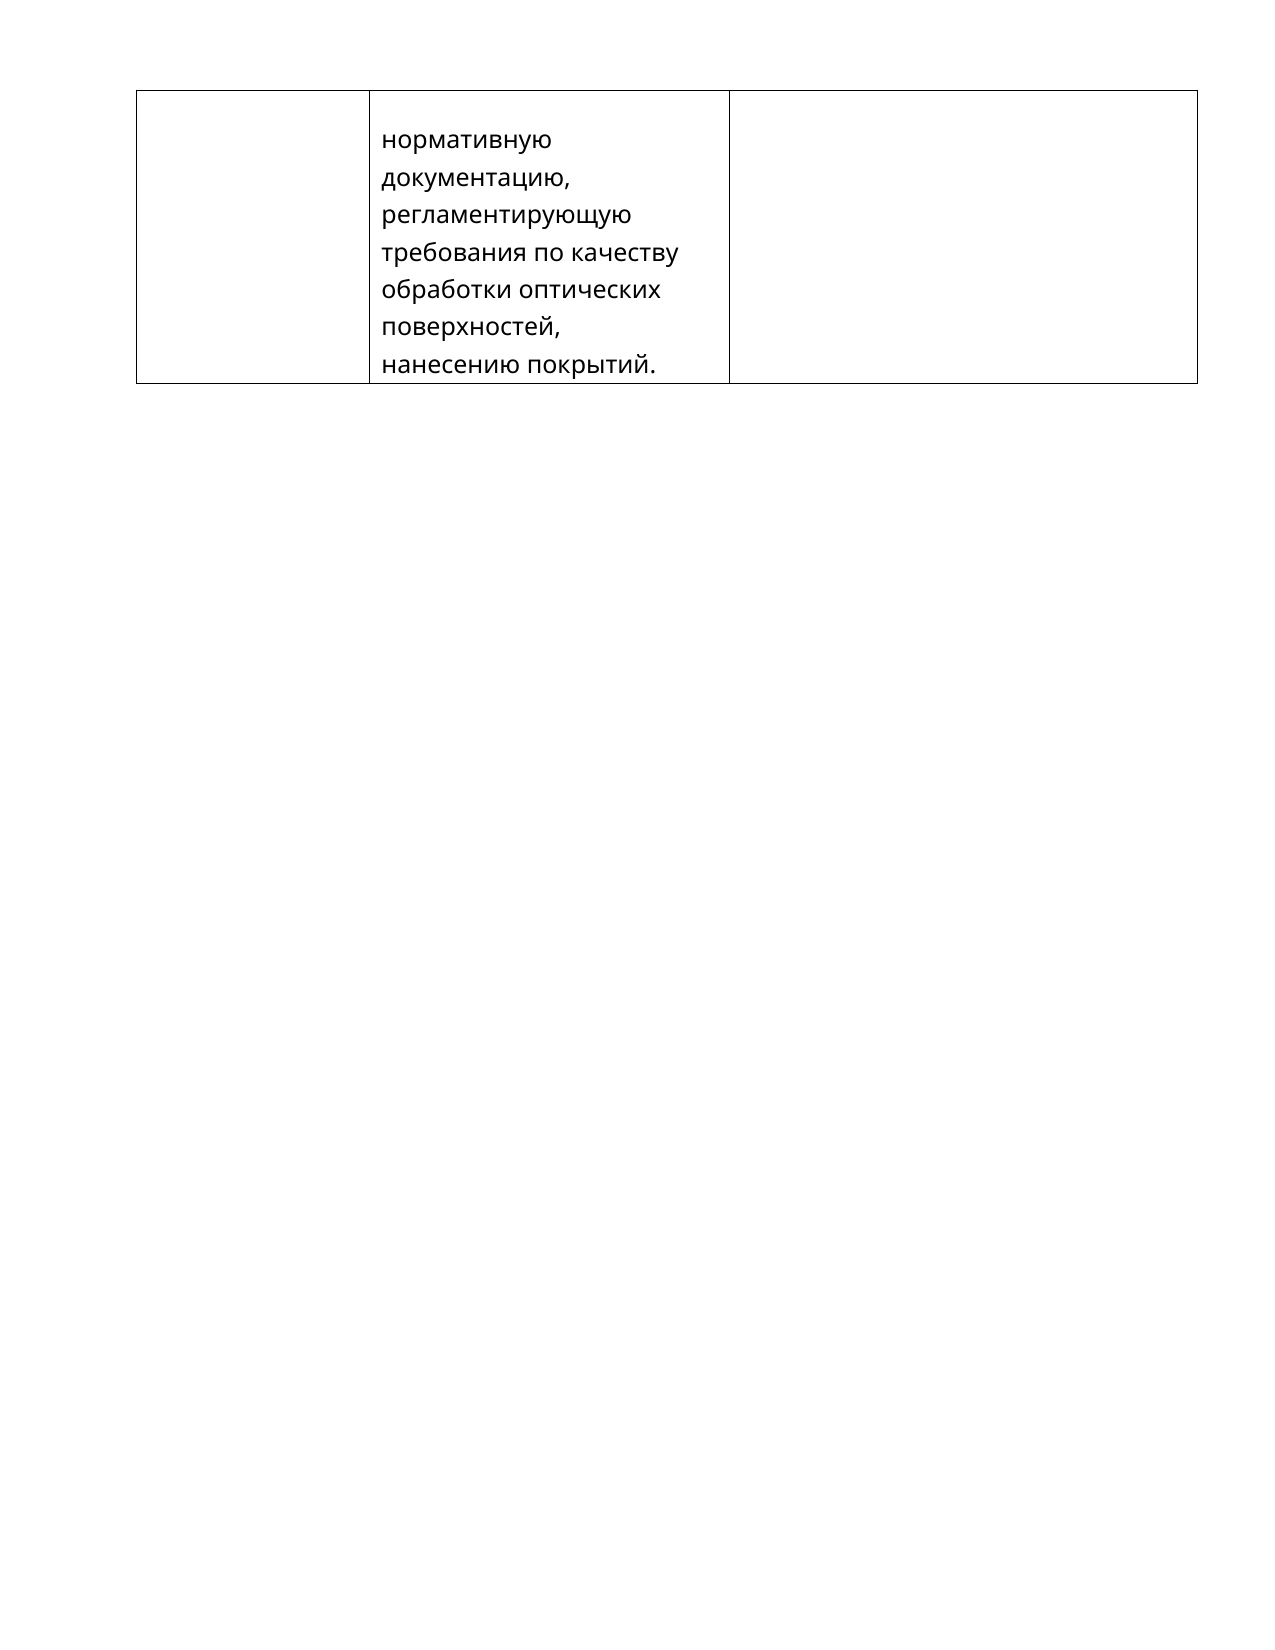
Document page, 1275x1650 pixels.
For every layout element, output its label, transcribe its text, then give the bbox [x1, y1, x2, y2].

table_cell [730, 91, 1197, 383]
table_cell [137, 91, 369, 383]
table_cell нормативную документацию, регламентирующую требования по качеству обработки оптических поверхностей, нанесению покрытий. [370, 91, 729, 383]
